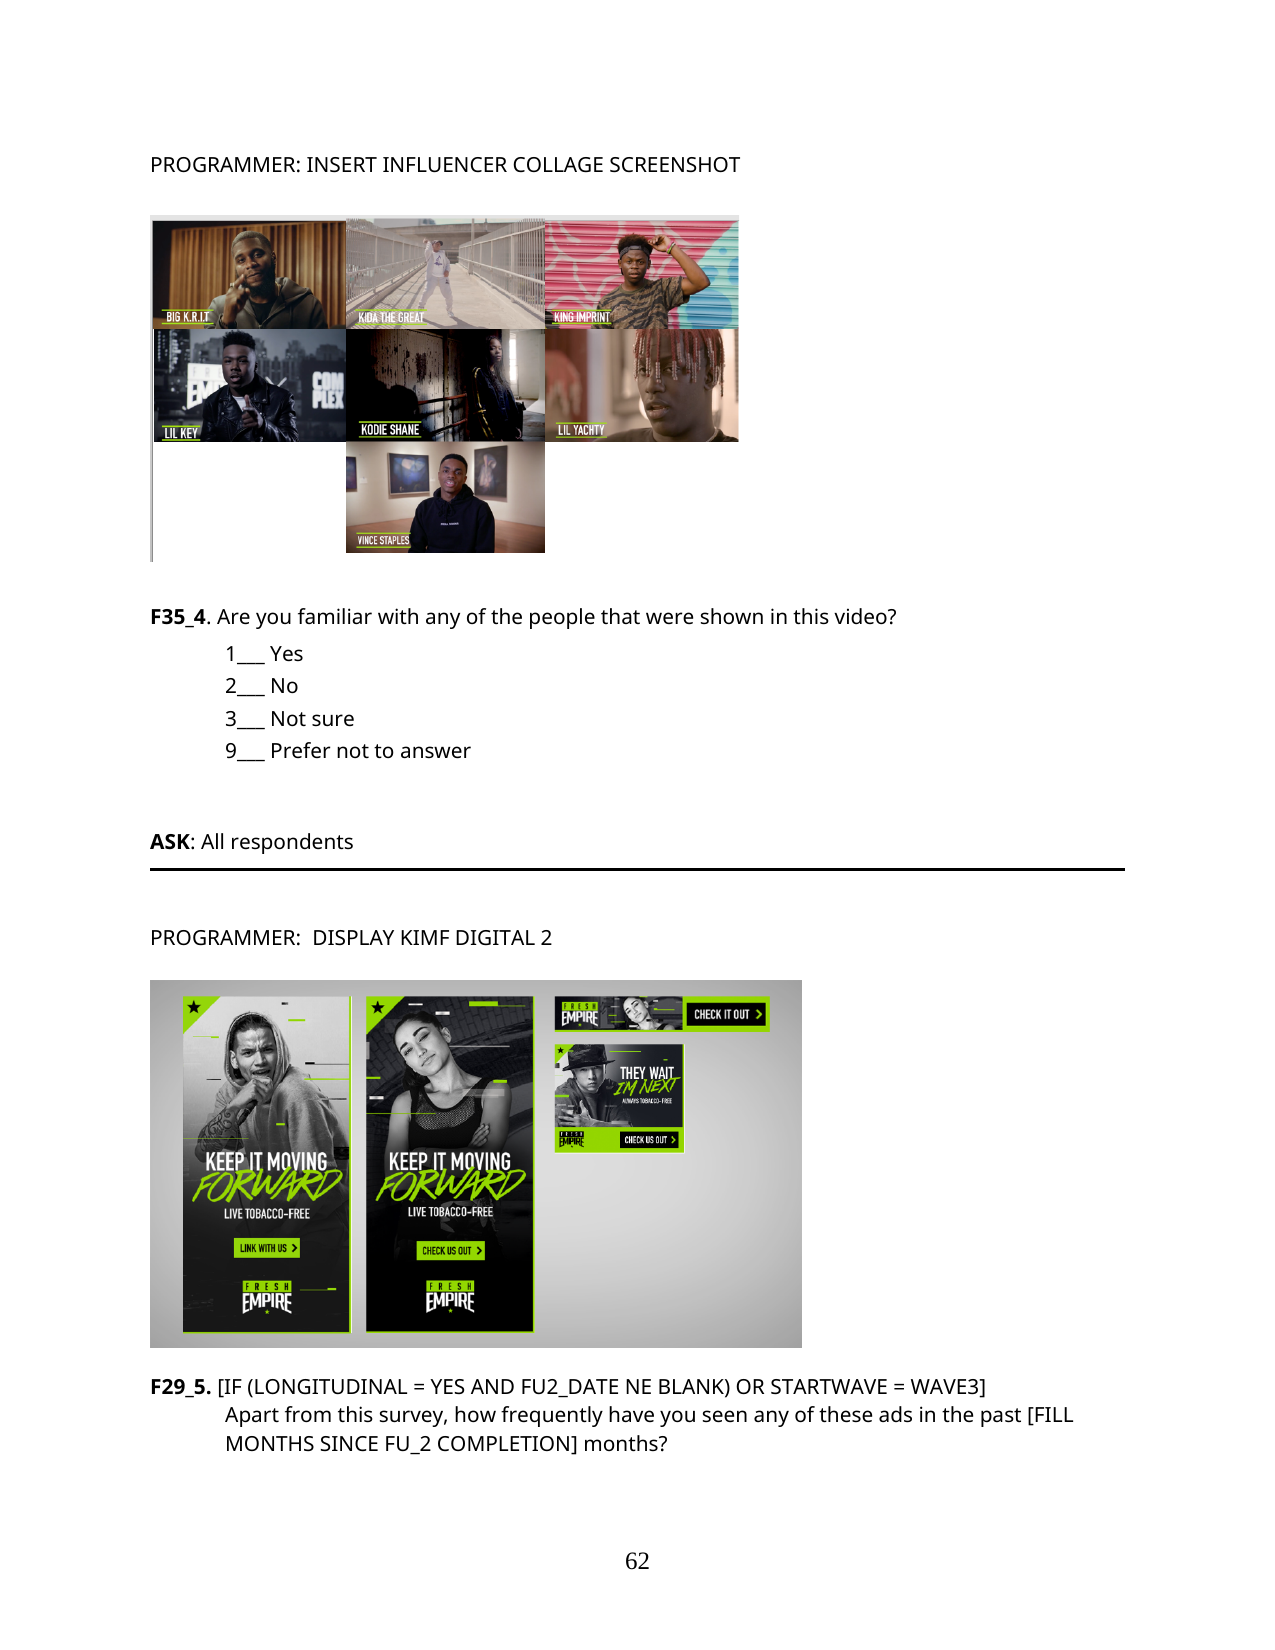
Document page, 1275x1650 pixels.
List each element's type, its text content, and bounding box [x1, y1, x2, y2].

text 9___ Prefer not to answer [150, 737, 1125, 765]
text PROGRAMMER: INSERT INFLUENCER COLLAGE SCREENSHOT [150, 150, 1125, 178]
text 1___ Yes [150, 639, 1125, 667]
text PROGRAMMER: DISPLAY KIMF DIGITAL 2 [150, 923, 1125, 952]
picture [150, 215, 740, 562]
text 3___ Not sure [150, 704, 1125, 732]
picture [150, 980, 802, 1348]
text Apart from this survey, how frequently have you seen any of these ads in the past [FILL MONTHS SINCE FU_2 COMPLETION] months? [225, 1401, 1125, 1457]
text F29_5. [IF (LONGITUDINAL = YES AND FU2_DATE NE BLANK) OR STARTWAVE = WAVE3] [150, 1372, 1125, 1401]
text ASK: All respondents [150, 827, 1125, 868]
text 2___ No [150, 671, 1125, 700]
text F35_4. Are you familiar with any of the people that were shown in this video? [150, 602, 1125, 631]
